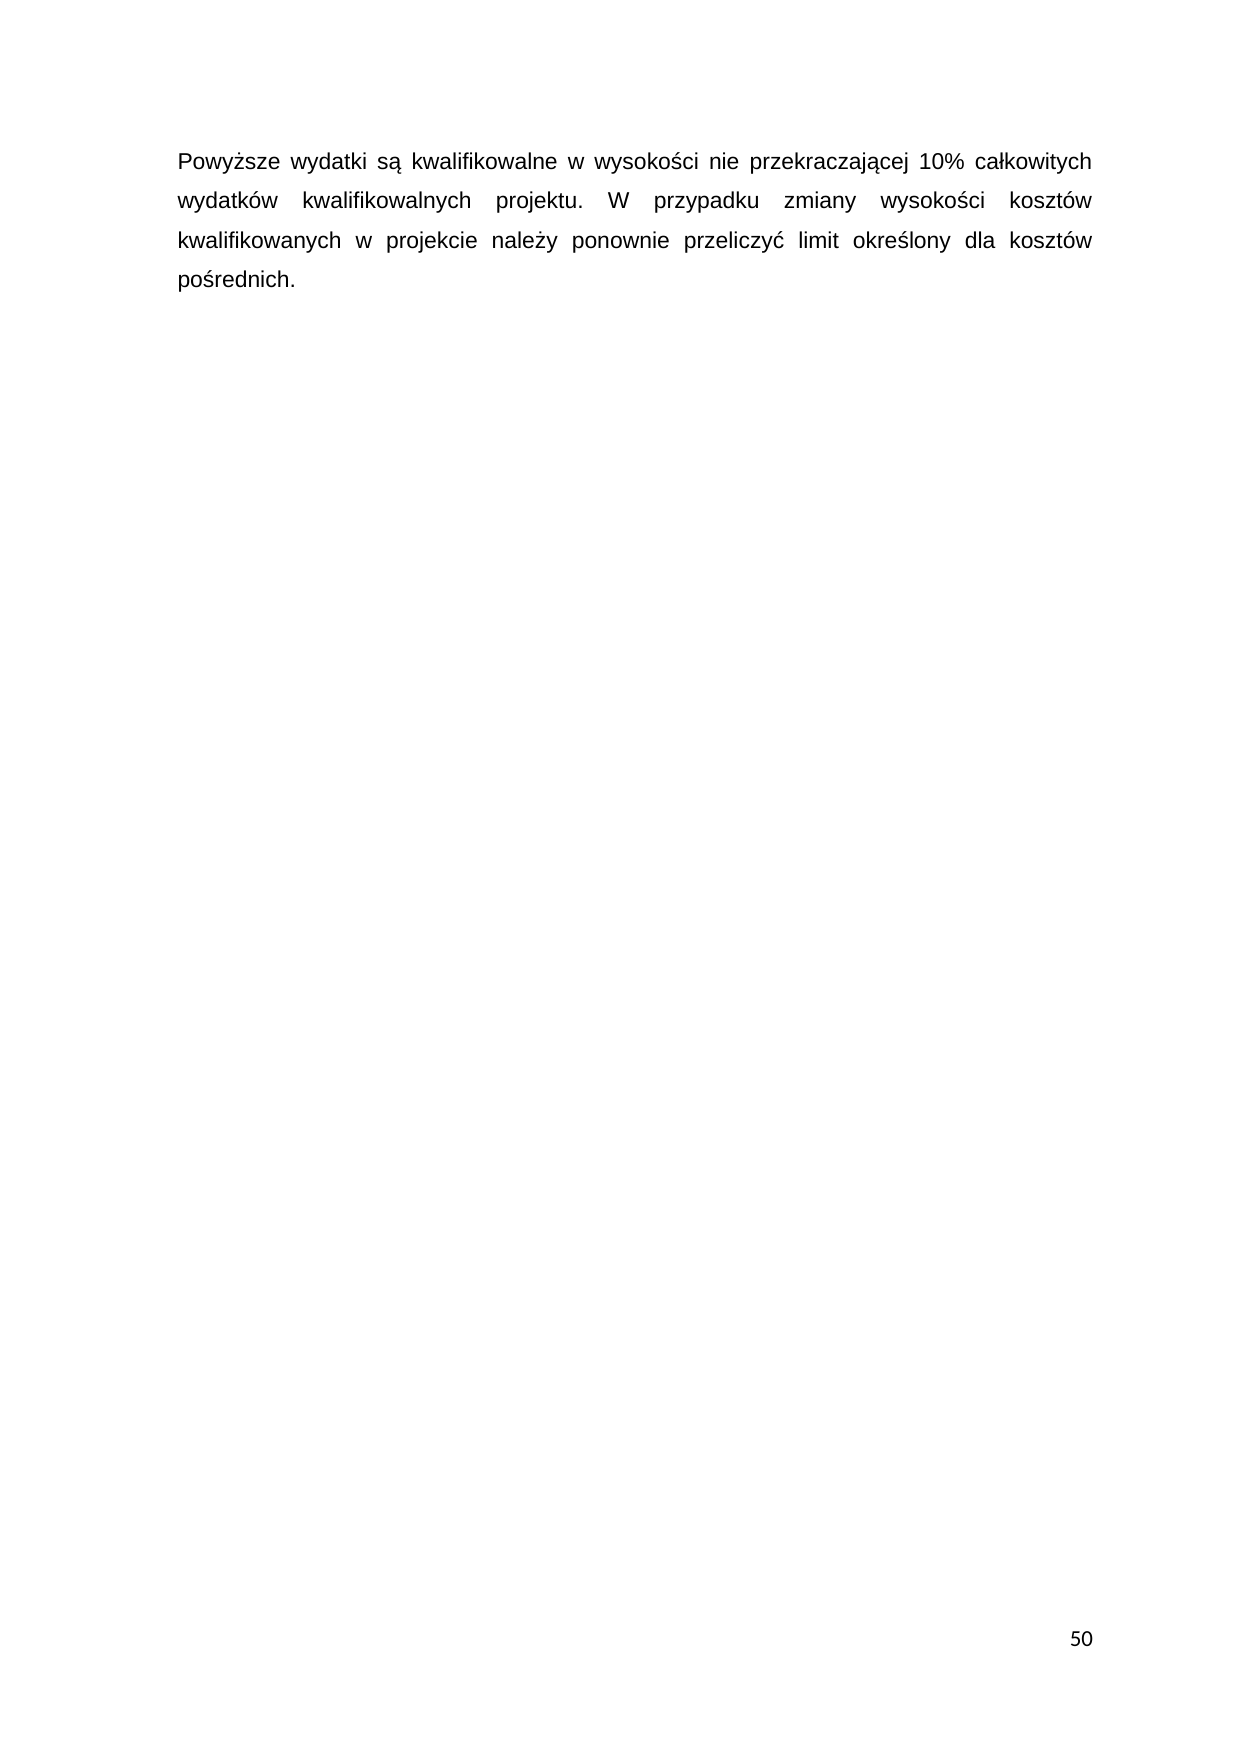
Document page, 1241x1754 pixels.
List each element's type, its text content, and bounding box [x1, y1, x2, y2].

text Powyższe wydatki są kwalifikowalne w wysokości nie przekraczającej 10% całkowitych wydatków kwalifikowalnych projektu. W przypadku zmiany wysokości kosztów kwalifikowanych w projekcie należy ponownie przeliczyć limit określony dla kosztów pośrednich. [177, 148, 1093, 292]
